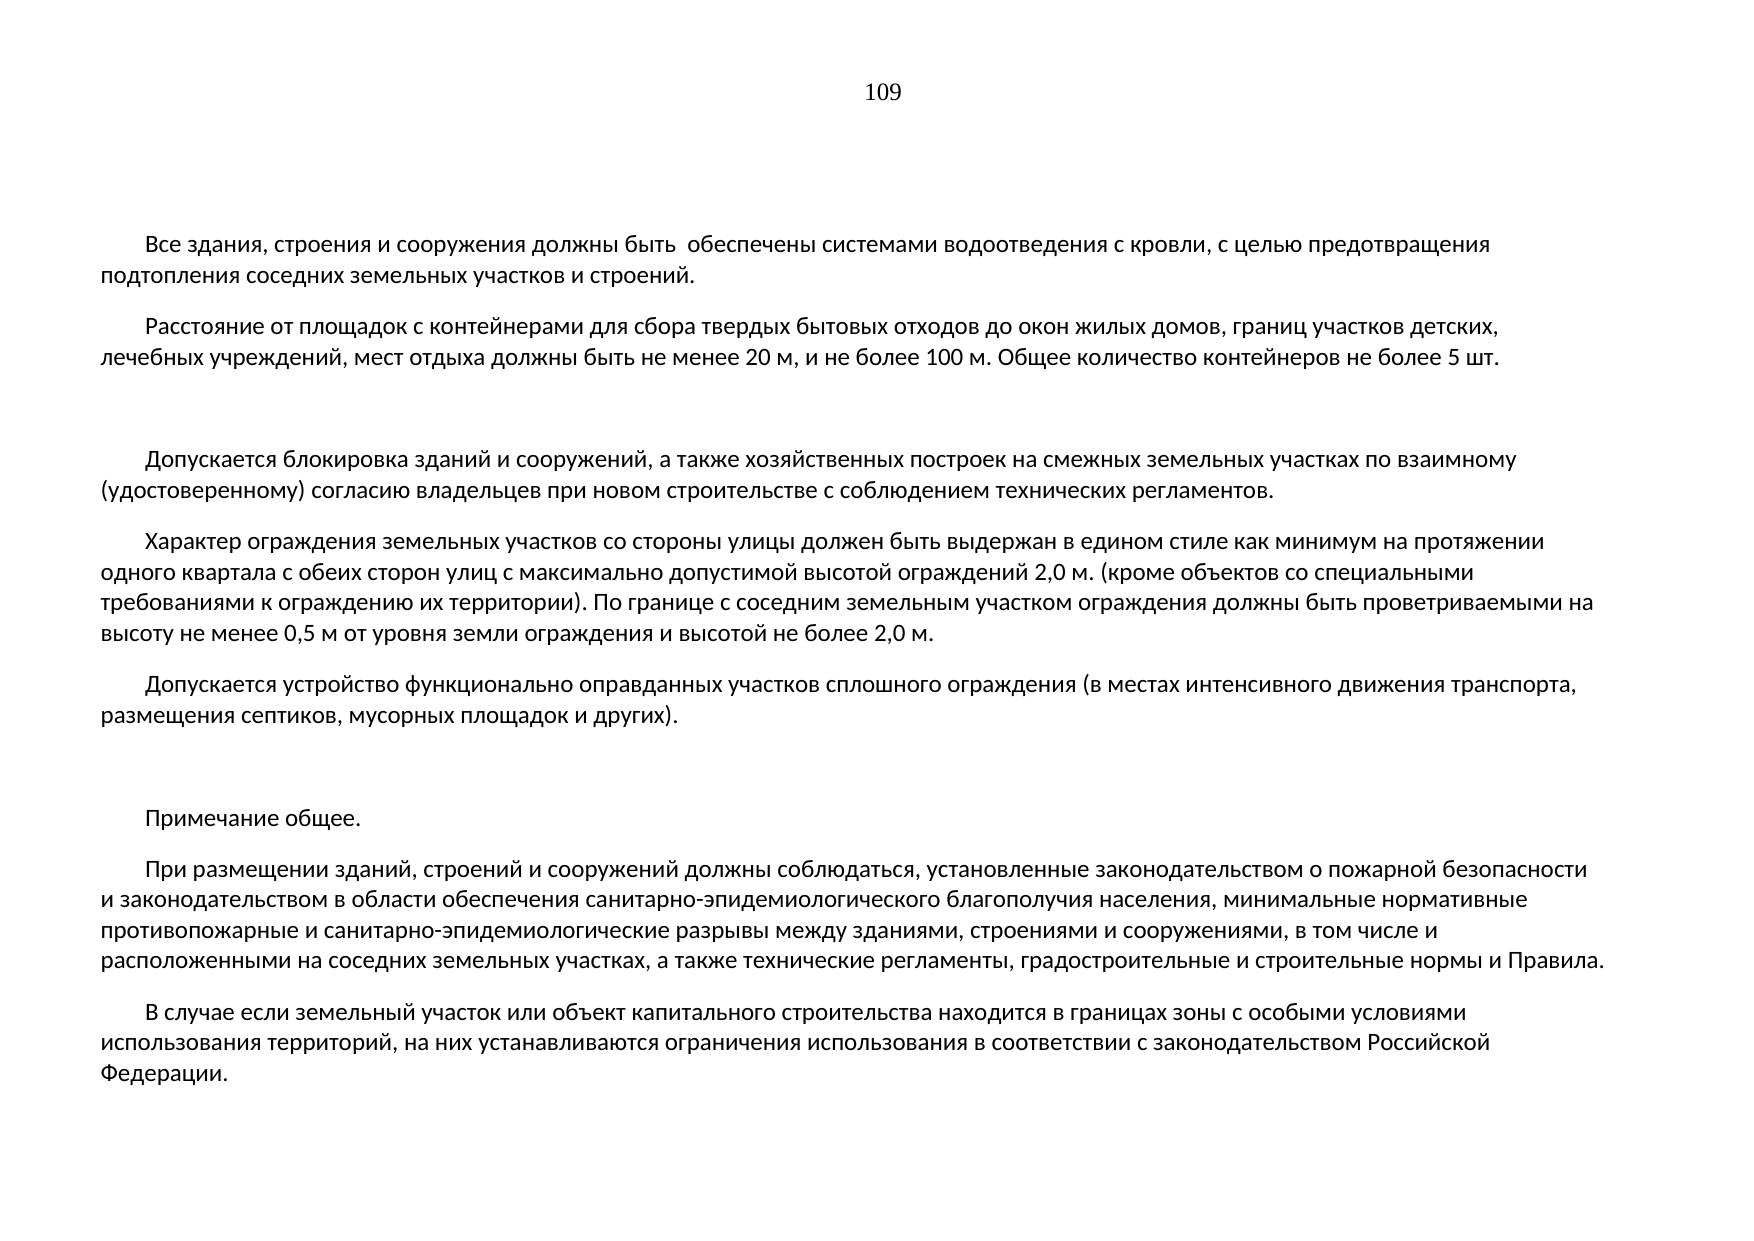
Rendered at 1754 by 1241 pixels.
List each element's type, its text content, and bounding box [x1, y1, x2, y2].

text При размещении зданий, строений и сооружений должны соблюдаться, установленные законодательством о пожарной безопасности и законодательством в области обеспечения санитарно-эпидемиологического благополучия населения, минимальные нормативные противопожарные и санитарно-эпидемиологические разрывы между зданиями, строениями и сооружениями, в том числе и расположенными на соседних земельных участках, а также технические регламенты, градостроительные и строительные нормы и Правила. [100, 853, 1606, 975]
text Допускается устройство функционально оправданных участков сплошного ограждения (в местах интенсивного движения транспорта, размещения септиков, мусорных площадок и других). [100, 668, 1606, 729]
text Характер ограждения земельных участков со стороны улицы должен быть выдержан в едином стиле как минимум на протяжении одного квартала с обеих сторон улиц с максимально допустимой высотой ограждений 2,0 м. (кроме объектов со специальными требованиями к ограждению их территории). По границе с соседним земельным участком ограждения должны быть проветриваемыми на высоту не менее 0,5 м от уровня земли ограждения и высотой не более 2,0 м. [100, 526, 1606, 648]
text Все здания, строения и сооружения должны быть обеспечены системами водоотведения с кровли, с целью предотвращения подтопления соседних земельных участков и строений. [100, 228, 1606, 289]
text Допускается блокировка зданий и сооружений, а также хозяйственных построек на смежных земельных участках по взаимному (удостоверенному) согласию владельцев при новом строительстве с соблюдением технических регламентов. [100, 444, 1606, 505]
text В случае если земельный участок или объект капитального строительства находится в границах зоны с особыми условиями использования территорий, на них устанавливаются ограничения использования в соответствии с законодательством Российской Федерации. [100, 996, 1606, 1087]
text Расстояние от площадок с контейнерами для сбора твердых бытовых отходов до окон жилых домов, границ участков детских, лечебных учреждений, мест отдыха должны быть не менее 20 м, и не более 100 м. Общее количество контейнеров не более 5 шт. [100, 310, 1606, 371]
text Примечание общее. [100, 802, 1606, 832]
